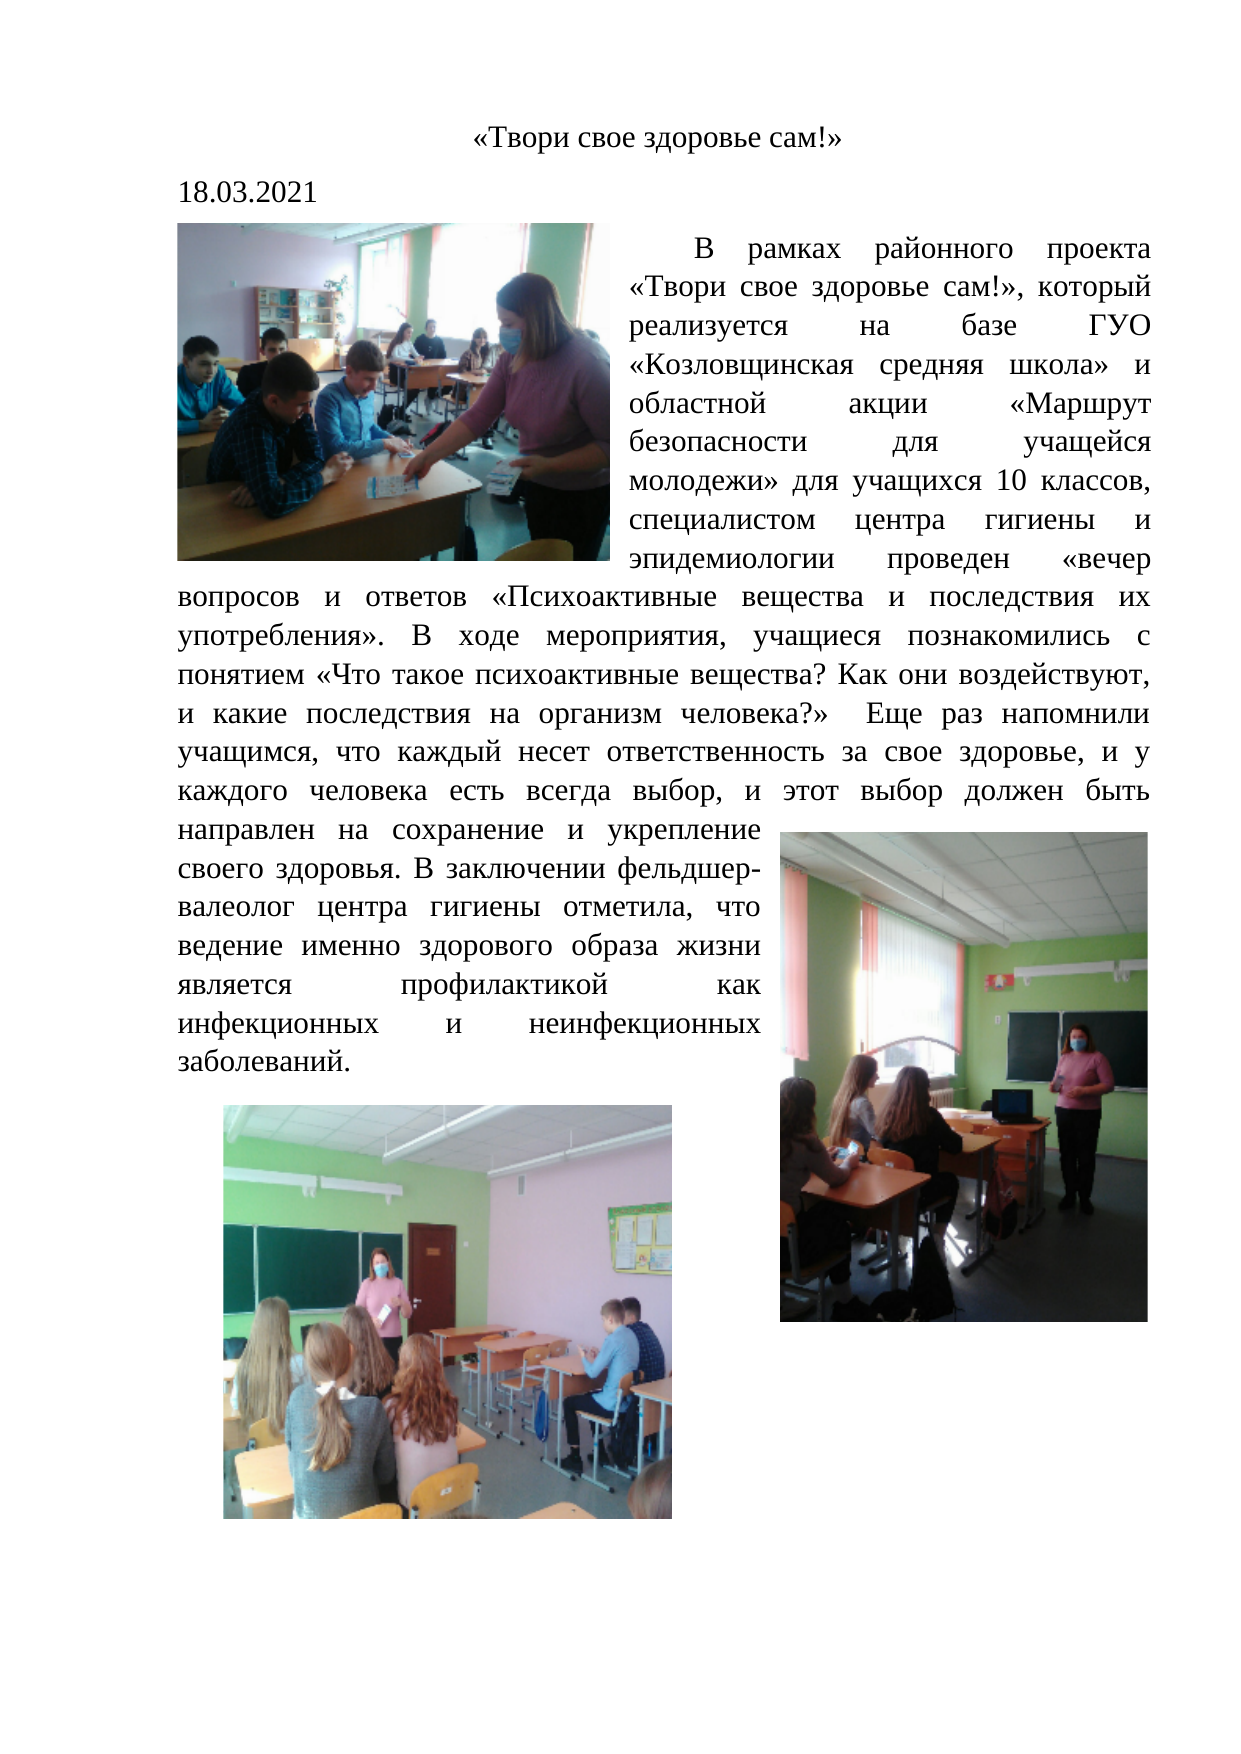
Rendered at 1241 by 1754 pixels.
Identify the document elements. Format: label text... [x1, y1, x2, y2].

text 18.03.2021 [177, 173, 1152, 209]
text «Твори свое здоровье сам!» [177, 118, 1152, 154]
text В рамках районного проекта «Твори свое здоровье сам!», который реализуется на базе ГУО «Козловщинская средняя школа» и областной акции «Маршрут безопасности для учащейся молодежи» для учащихся 10 классов, специалистом центра гигиены и эпидемиологии проведен «вечер вопросов и ответов «Психоактивные вещества и последствия их употребления». В ходе мероприятия, учащиеся познакомились с понятием «Что такое психоактивные вещества? Как они воздействуют, и какие последствия на организм человека?» Еще раз напомнили учащимся, что каждый несет ответственность за свое здоровье, и у каждого человека есть всегда выбор, и этот выбор должен быть направлен на сохранение и укрепление своего здоровья. В заключении фельдшер-валеолог центра гигиены отметила, что ведение именно здорового образа жизни является профилактикой как инфекционных и неинфекционных заболеваний. [177, 229, 1152, 1079]
picture [177, 409, 188, 420]
picture [221, 1105, 671, 1517]
picture [778, 832, 1148, 1318]
picture [177, 223, 610, 561]
